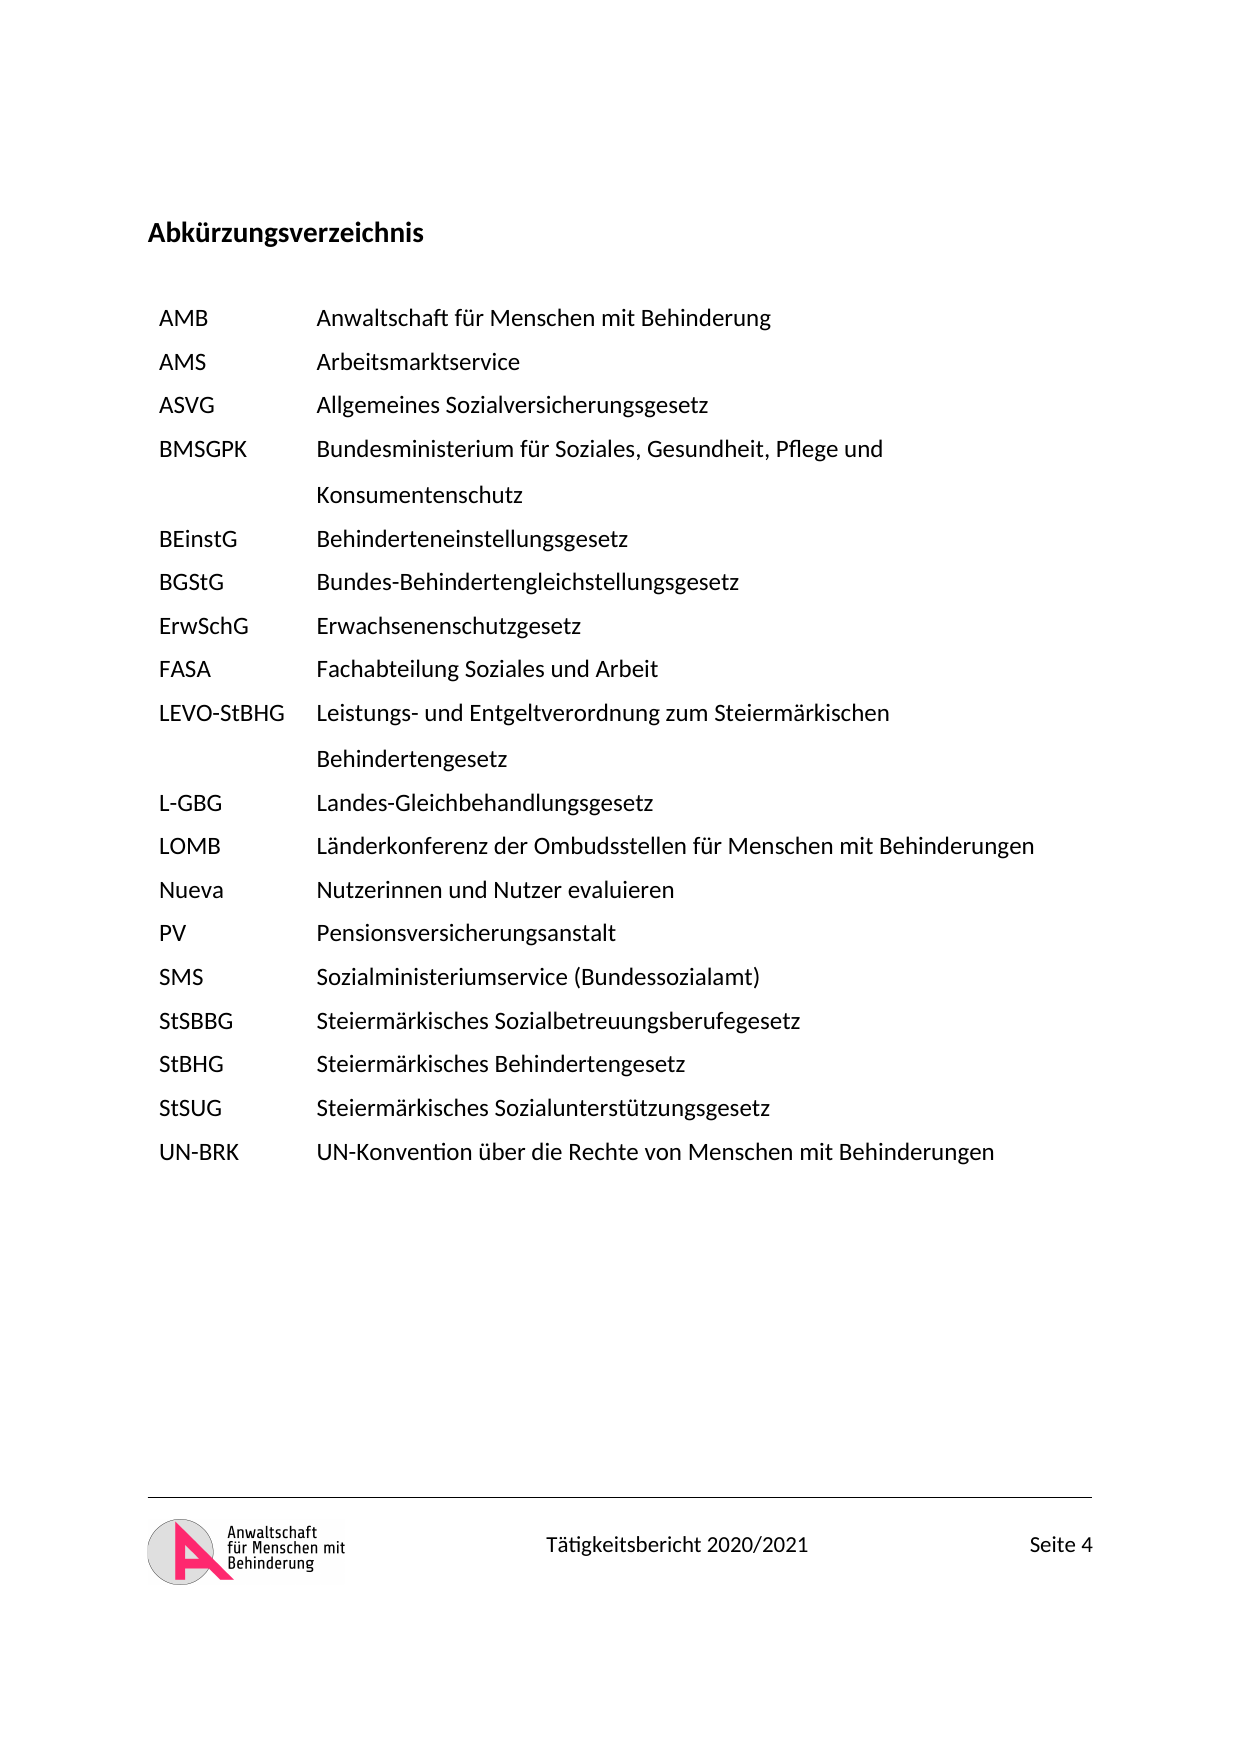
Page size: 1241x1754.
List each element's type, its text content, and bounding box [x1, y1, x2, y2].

table_cell FASA [148, 654, 305, 697]
table_cell SMS [148, 961, 305, 1005]
table_header Anwaltschaft für Menschen mit Behinderung [305, 303, 1092, 346]
table_cell Landes-Gleichbehandlungsgesetz [305, 787, 1092, 830]
table_cell ASVG [148, 390, 305, 433]
table_cell Nueva [148, 874, 305, 918]
text Abkürzungsverzeichnis [148, 214, 1092, 249]
table_cell BMSGPK [148, 433, 305, 523]
table_cell Fachabteilung Soziales und Arbeit [305, 654, 1092, 697]
table_cell Arbeitsmarktservice [305, 346, 1092, 390]
table_cell UN-Konvention über die Rechte von Menschen mit Behinderungen [305, 1136, 1092, 1179]
table_cell Steiermärkisches Sozialunterstützungsgesetz [305, 1092, 1092, 1136]
table_cell Nutzerinnen und Nutzer evaluieren [305, 874, 1092, 918]
table_cell Steiermärkisches Sozialbetreuungsberufegesetz [305, 1005, 1092, 1048]
table_cell LOMB [148, 830, 305, 874]
table_cell Bundesministerium für Soziales, Gesundheit, Pflege und Konsumentenschutz [305, 433, 1092, 523]
table_cell BEinstG [148, 523, 305, 566]
table_cell Erwachsenenschutzgesetz [305, 610, 1092, 654]
table_cell Steiermärkisches Behindertengesetz [305, 1049, 1092, 1092]
table_cell StSUG [148, 1092, 305, 1136]
table_cell Behinderteneinstellungsgesetz [305, 523, 1092, 566]
table_cell BGStG [148, 566, 305, 610]
table_cell StBHG [148, 1049, 305, 1092]
table_cell PV [148, 918, 305, 961]
table_cell Pensionsversicherungsanstalt [305, 918, 1092, 961]
table_cell UN-BRK [148, 1136, 305, 1179]
table_cell Länderkonferenz der Ombudsstellen für Menschen mit Behinderungen [305, 830, 1092, 874]
table_cell AMS [148, 346, 305, 390]
table_cell LEVO-StBHG [148, 697, 305, 787]
table_cell Bundes-Behindertengleichstellungsgesetz [305, 566, 1092, 610]
table_cell Allgemeines Sozialversicherungsgesetz [305, 390, 1092, 433]
table_cell StSBBG [148, 1005, 305, 1048]
table_cell Leistungs- und Entgeltverordnung zum Steiermärkischen Behindertengesetz [305, 697, 1092, 787]
picture [147, 1519, 345, 1585]
table_cell Sozialministeriumservice (Bundessozialamt) [305, 961, 1092, 1005]
table_cell ErwSchG [148, 610, 305, 654]
table_header AMB [148, 303, 305, 346]
table_cell L-GBG [148, 787, 305, 830]
